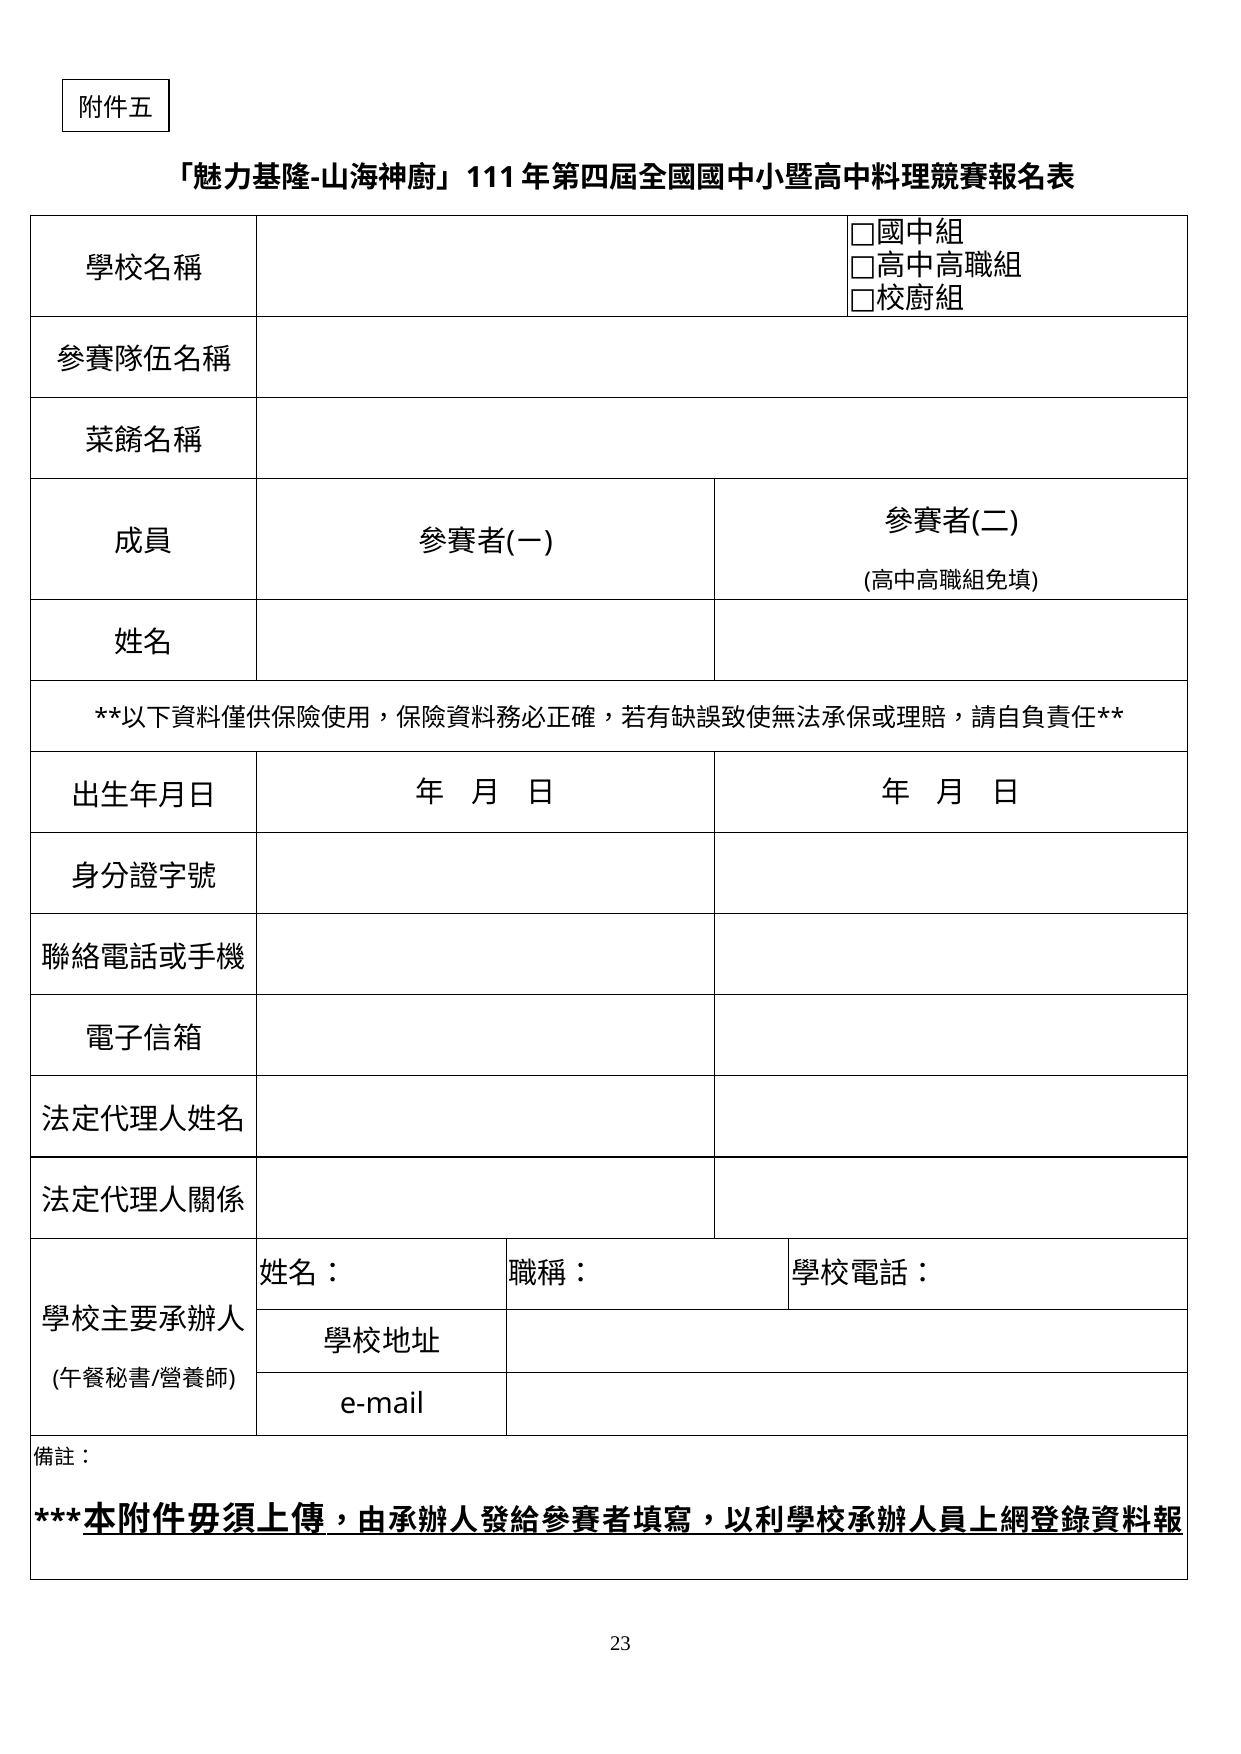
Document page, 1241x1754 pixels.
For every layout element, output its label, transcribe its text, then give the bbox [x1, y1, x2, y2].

table_cell [257, 995, 714, 1075]
table_cell e-mail [257, 1373, 506, 1434]
table_cell 學校地址 [257, 1310, 506, 1372]
table_cell 年 月 日 [257, 752, 714, 832]
table_cell 參賽者(二) (高中高職組免填) [715, 479, 1187, 599]
table_cell 年 月 日 [715, 752, 1187, 832]
table_cell 聯絡電話或手機 [31, 914, 256, 994]
text 「魅力基隆-山海神廚」111年第四屆全國國中小暨高中料理競賽報名表 [106, 134, 1134, 214]
table_cell 出生年月日 [31, 752, 256, 832]
table_cell 學校電話： [789, 1239, 1187, 1309]
table_cell 法定代理人關係 [31, 1158, 256, 1237]
table_cell 身分證字號 [31, 833, 256, 913]
table_header 學校名稱 [31, 216, 256, 316]
table_cell 姓名： [257, 1239, 506, 1309]
table_header [257, 216, 847, 316]
table_cell [257, 1076, 714, 1156]
table_cell 學校主要承辦人 (午餐秘書/營養師) [31, 1239, 256, 1434]
table_cell [257, 833, 714, 913]
table_cell 電子信箱 [31, 995, 256, 1075]
table_cell [507, 1373, 1187, 1434]
table_cell [715, 995, 1187, 1075]
table_cell 職稱： [507, 1239, 788, 1309]
table_cell [257, 600, 714, 680]
table_cell 參賽隊伍名稱 [31, 317, 256, 397]
table_cell [990, 317, 1187, 397]
table_cell **以下資料僅供保險使用，保險資料務必正確，若有缺誤致使無法承保或理賠，請自負責任** [31, 681, 1187, 751]
table_cell 成員 [31, 479, 256, 599]
table_header □國中組 □高中高職組 □校廚組 [848, 216, 1187, 316]
table_cell [715, 833, 1187, 913]
table_cell 參賽者(ㄧ) [257, 479, 714, 599]
table_cell [507, 1310, 1187, 1372]
table_cell 姓名 [31, 600, 256, 680]
table_cell [715, 1076, 1187, 1156]
table_cell [257, 1158, 714, 1237]
table_cell [715, 1158, 1187, 1237]
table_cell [31, 1436, 1187, 1578]
table_cell [257, 398, 1187, 478]
table_cell [715, 914, 1187, 994]
table_cell 菜餚名稱 [31, 398, 256, 478]
table_cell [257, 317, 990, 397]
table_cell [257, 914, 714, 994]
table_cell [715, 600, 1187, 680]
table_cell 法定代理人姓名 [31, 1076, 256, 1156]
